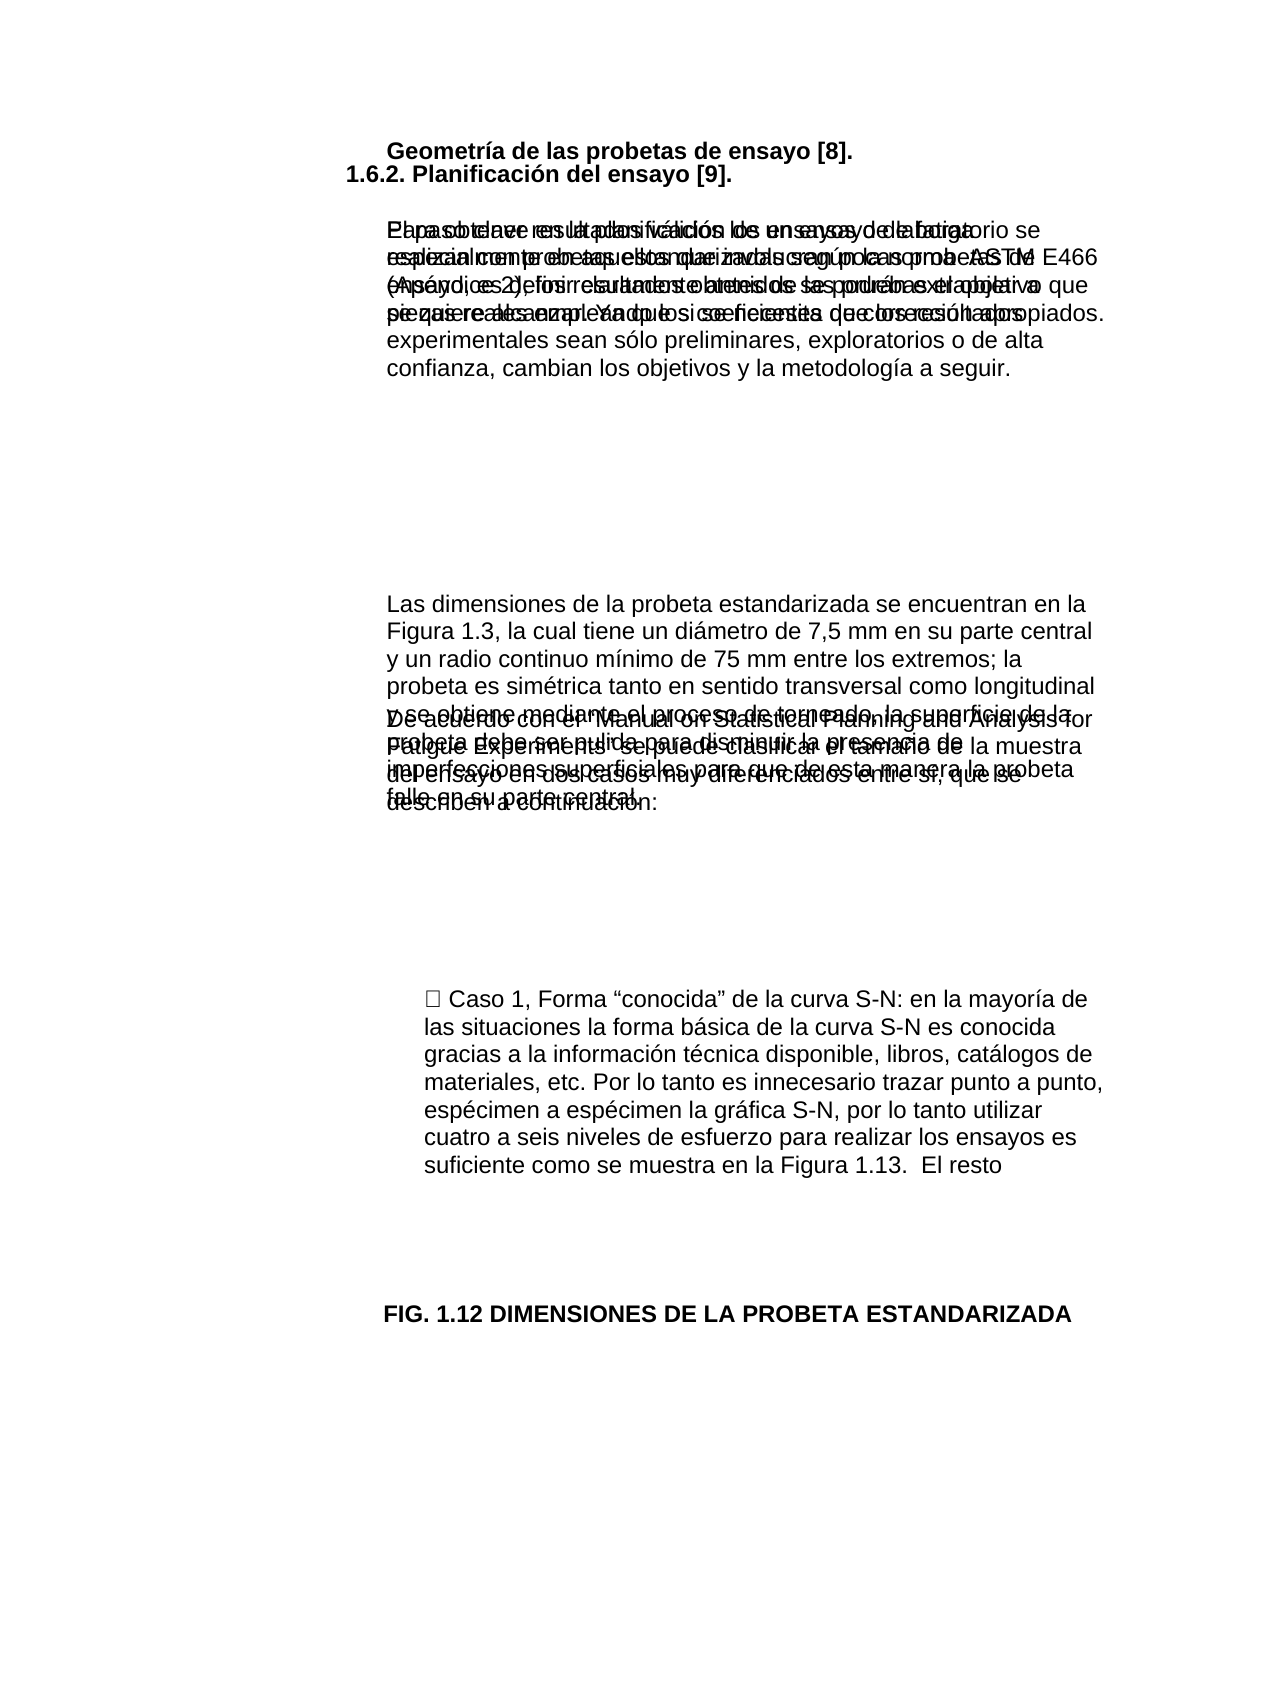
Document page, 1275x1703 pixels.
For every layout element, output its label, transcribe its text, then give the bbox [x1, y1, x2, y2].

text FIG. 1.12 DIMENSIONES DE LA PROBETA ESTANDARIZADA [383, 1300, 1102, 1328]
text De acuerdo con el “Manual on Statistical Planning and Analysis for Fatigue Experiments” se puede clasificar el tamaño de la muestra del ensayo en dos casos muy diferenciados entre sí, que se describen a continuación: [386, 704, 1105, 815]
text  Caso 1, Forma “conocida” de la curva S-N: en la mayoría de las situaciones la forma básica de la curva S-N es conocida gracias a la información técnica disponible, libros, catálogos de materiales, etc. Por lo tanto es innecesario trazar punto a punto, espécimen a espécimen la gráfica S-N, por lo tanto utilizar cuatro a seis niveles de esfuerzo para realizar los ensayos es suficiente como se muestra en la Figura 1.13. El resto [424, 985, 1106, 1178]
text Geometría de las probetas de ensayo [8]. [386, 137, 957, 160]
text Las dimensiones de la probeta estandarizada se encuentran en la Figura 1.3, la cual tiene un diámetro de 7,5 mm en su parte central y un radio continuo mínimo de 75 mm entre los extremos; la probeta es simétrica tanto en sentido transversal como longitudinal y se obtiene mediante el proceso de torneado, la superficie de la probeta debe ser pulida para disminuir la presencia de imperfecciones superficiales para que de esta manera la probeta falle en su parte central. [386, 589, 1105, 704]
text 1.6.2. Planificación del ensayo [9]. [346, 160, 1102, 187]
text El paso clave en la planificación de un ensayo de fatiga especialmente en aquellos que involucran pocas probetas de ensayo, es definir claramente antes de las pruebas el objetivo que se quiere alcanzar. Ya que si se necesita que los resultados experimentales sean sólo preliminares, exploratorios o de alta confianza, cambian los objetivos y la metodología a seguir. [386, 216, 1105, 381]
